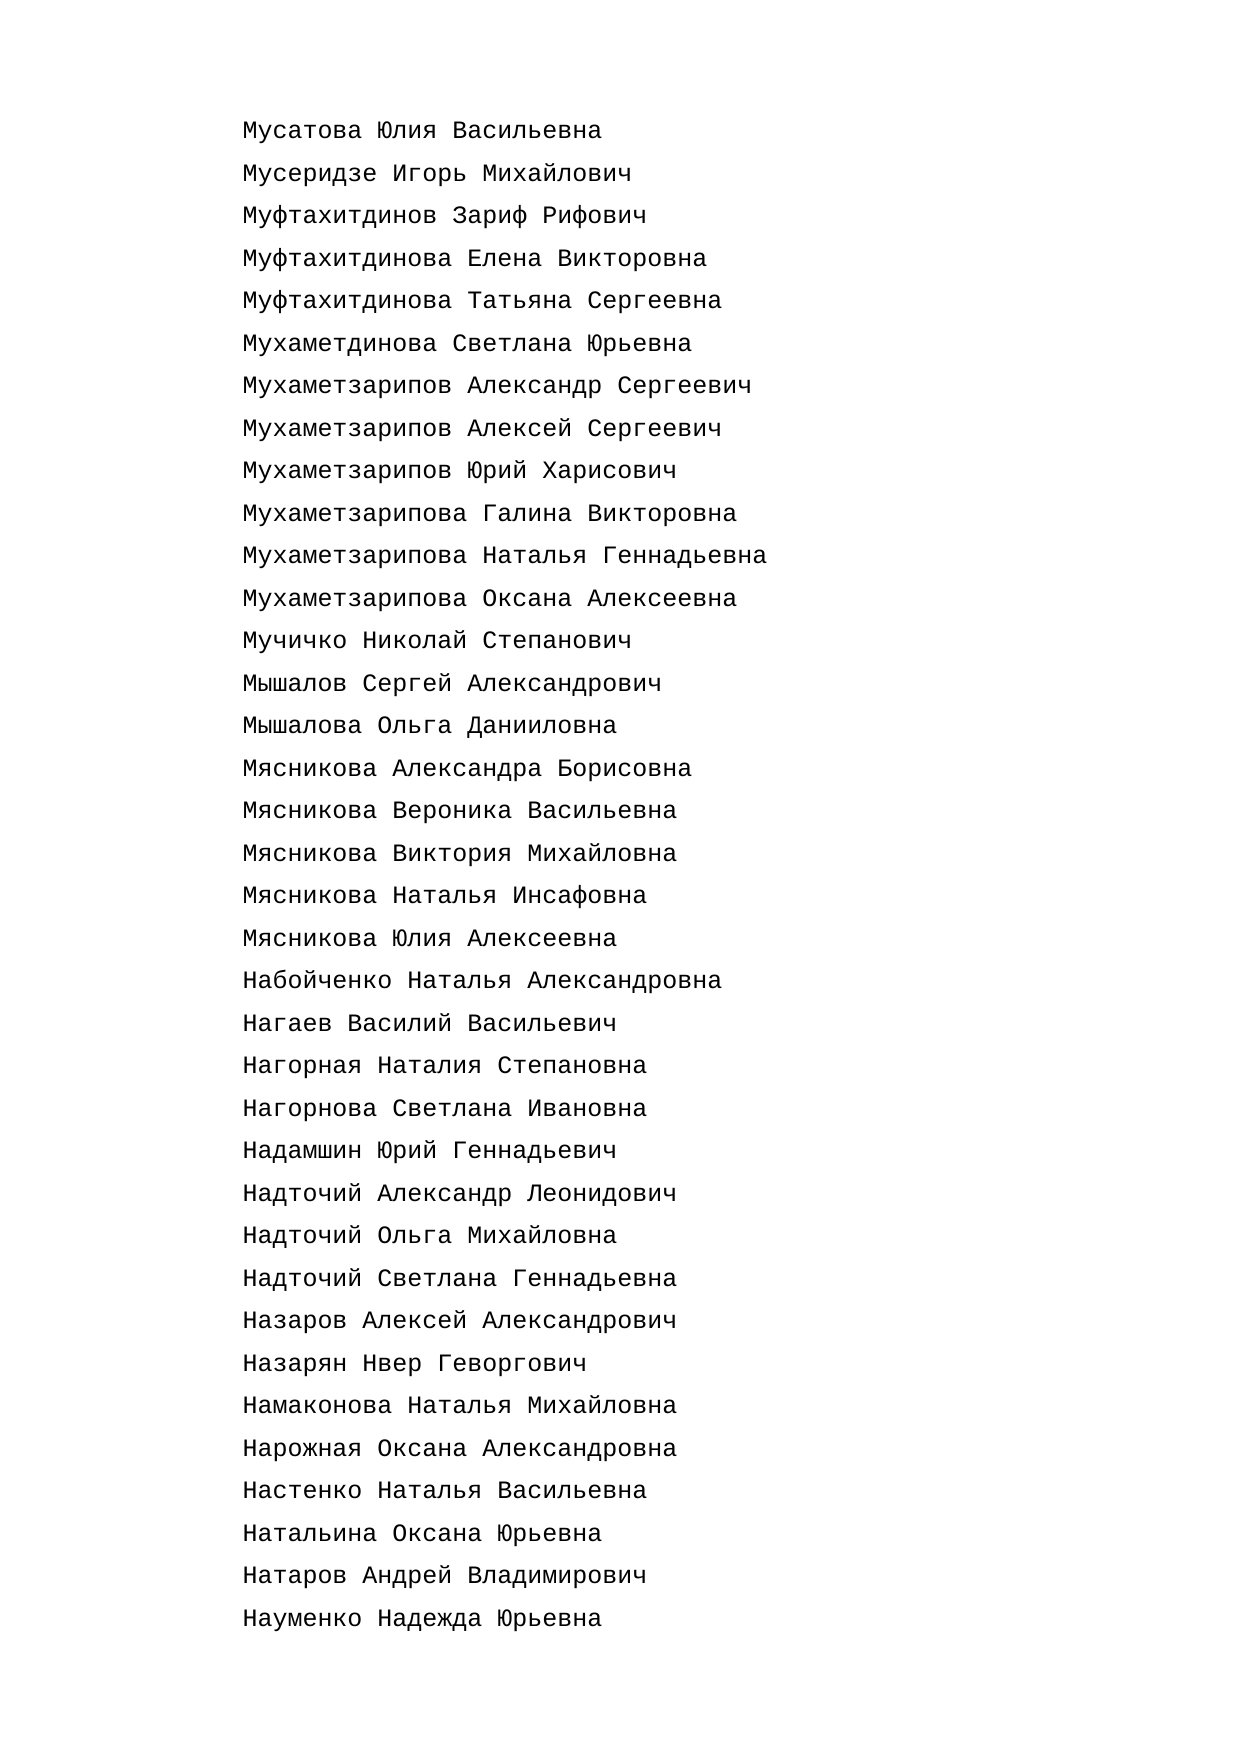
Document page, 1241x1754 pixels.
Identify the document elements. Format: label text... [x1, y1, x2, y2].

text Науменко Надежда Юрьевна [177, 1606, 1152, 1634]
text Мясникова Александра Борисовна [177, 756, 1152, 784]
text Мясникова Виктория Михайловна [177, 841, 1152, 869]
text Мусеридзе Игорь Михайлович [177, 161, 1152, 189]
text Мухаметзарипова Наталья Геннадьевна [177, 543, 1152, 571]
text Нагаев Василий Васильевич [177, 1011, 1152, 1039]
text Мясникова Наталья Инсафовна [177, 883, 1152, 911]
text Мучичко Николай Степанович [177, 628, 1152, 656]
text Мясникова Юлия Алексеевна [177, 926, 1152, 954]
text Муфтахитдинов Зариф Рифович [177, 203, 1152, 231]
text Нагорнова Светлана Ивановна [177, 1096, 1152, 1124]
text Надточий Ольга Михайловна [177, 1223, 1152, 1251]
text Муфтахитдинова Елена Викторовна [177, 246, 1152, 274]
text Намаконова Наталья Михайловна [177, 1393, 1152, 1421]
text Мухаметдинова Светлана Юрьевна [177, 331, 1152, 359]
text Мышалов Сергей Александрович [177, 671, 1152, 699]
text Мухаметзарипов Алексей Сергеевич [177, 416, 1152, 444]
text Мухаметзарипова Оксана Алексеевна [177, 586, 1152, 614]
text Муфтахитдинова Татьяна Сергеевна [177, 288, 1152, 316]
text Натальина Оксана Юрьевна [177, 1521, 1152, 1549]
text Назарян Нвер Геворгович [177, 1351, 1152, 1379]
text Мусатова Юлия Васильевна [177, 118, 1152, 146]
text Мышалова Ольга Данииловна [177, 713, 1152, 741]
text Мясникова Вероника Васильевна [177, 798, 1152, 826]
text Мухаметзарипов Александр Сергеевич [177, 373, 1152, 401]
text Нарожная Оксана Александровна [177, 1436, 1152, 1464]
text Надамшин Юрий Геннадьевич [177, 1138, 1152, 1166]
text Мухаметзарипова Галина Викторовна [177, 501, 1152, 529]
text Надточий Светлана Геннадьевна [177, 1266, 1152, 1294]
text Настенко Наталья Васильевна [177, 1478, 1152, 1506]
text Натаров Андрей Владимирович [177, 1563, 1152, 1591]
text Нагорная Наталия Степановна [177, 1053, 1152, 1081]
text Назаров Алексей Александрович [177, 1308, 1152, 1336]
text Мухаметзарипов Юрий Харисович [177, 458, 1152, 486]
text Надточий Александр Леонидович [177, 1181, 1152, 1209]
text Набойченко Наталья Александровна [177, 968, 1152, 996]
